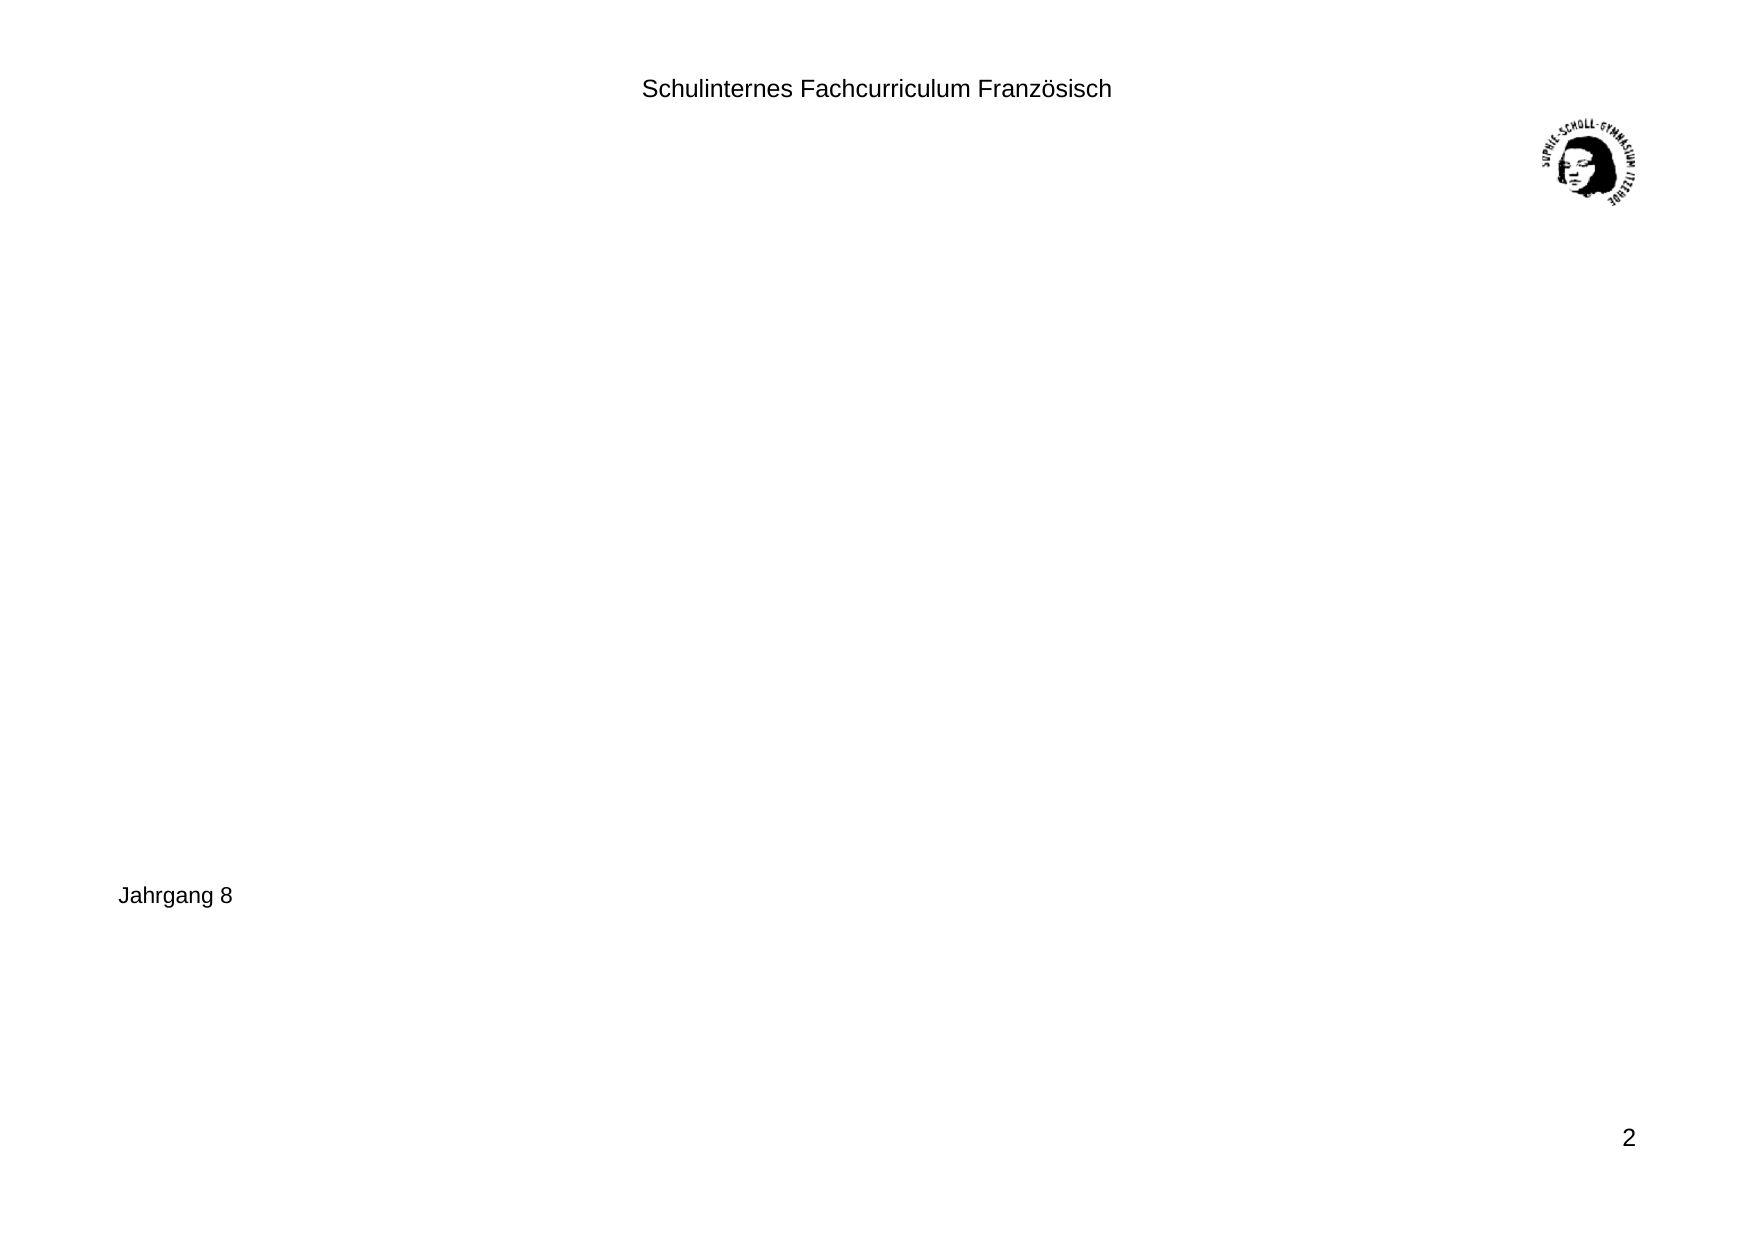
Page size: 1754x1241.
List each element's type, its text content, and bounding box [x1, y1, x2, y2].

picture [1540, 118, 1636, 206]
text Jahrgang 8 [118, 882, 1636, 909]
